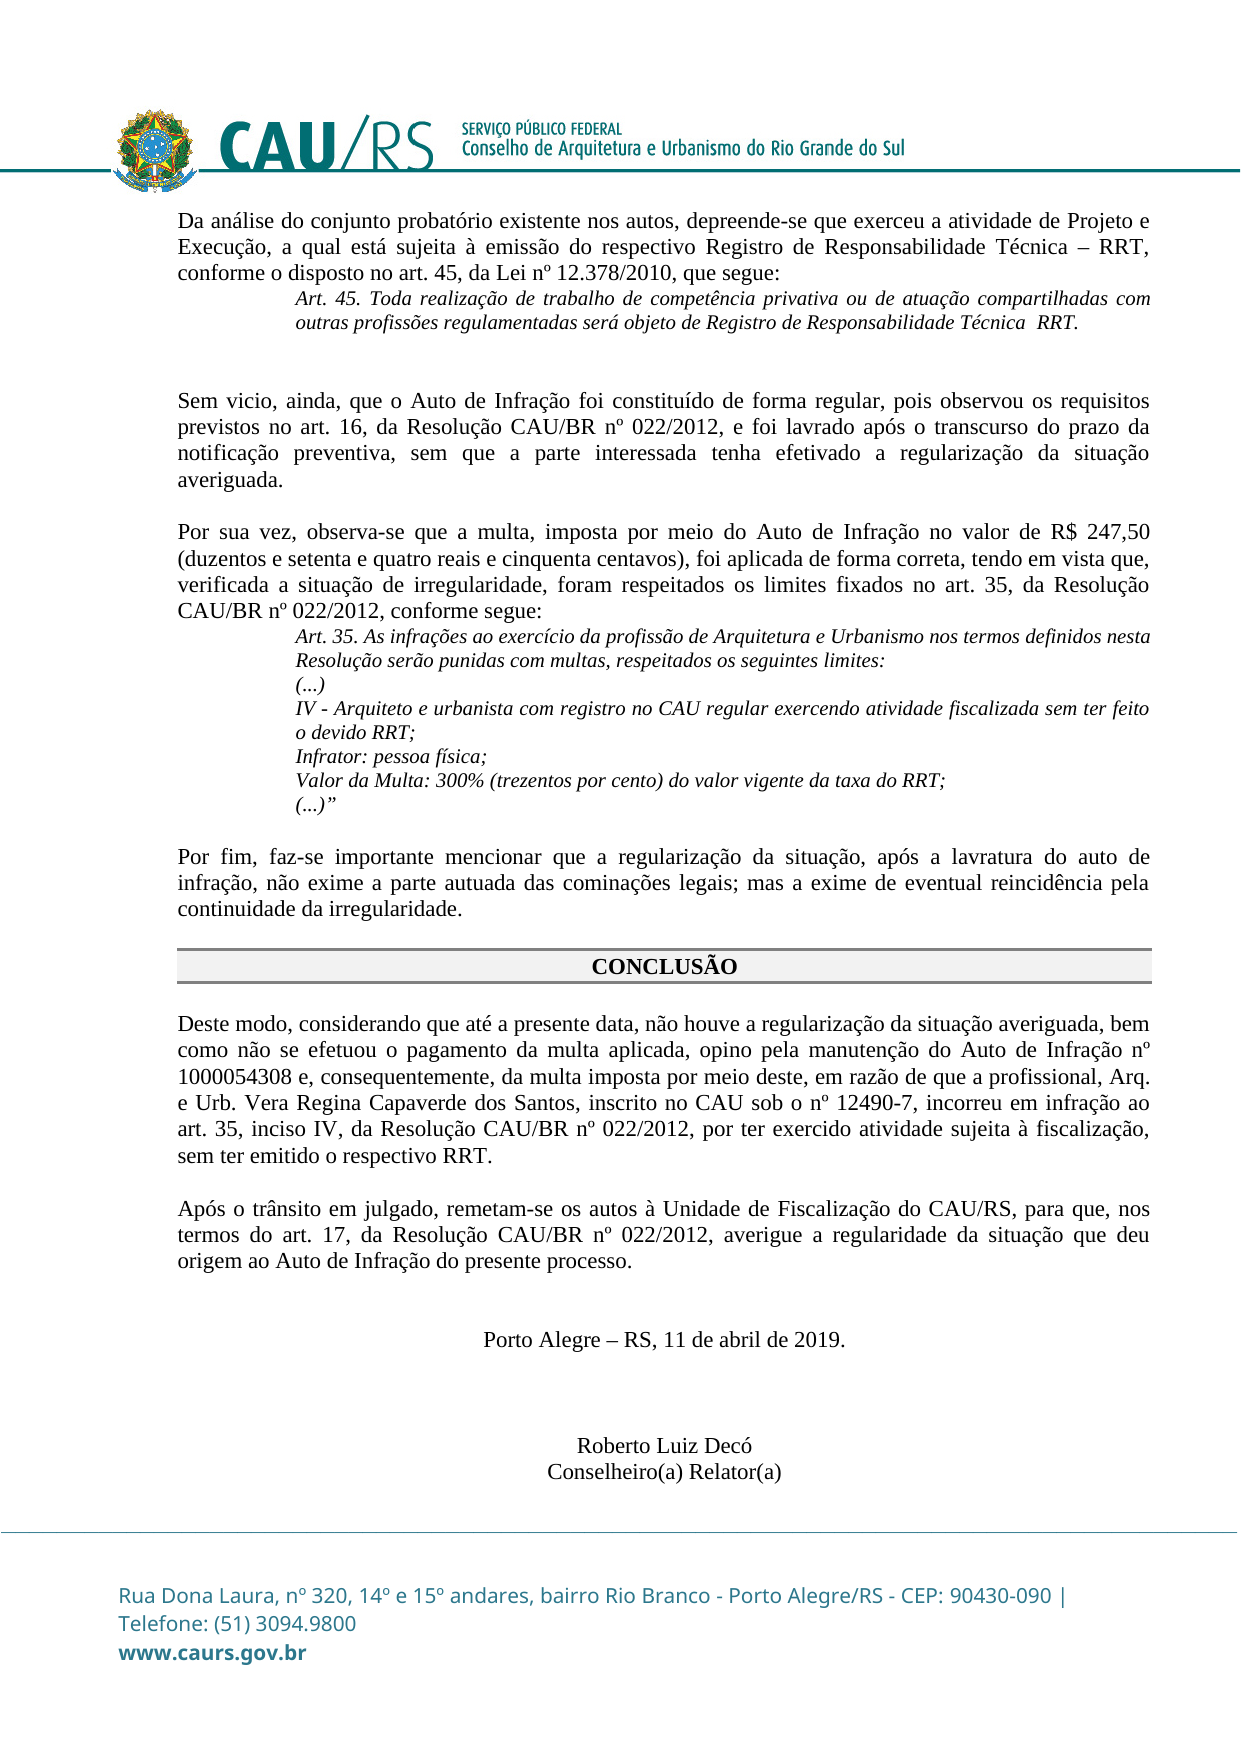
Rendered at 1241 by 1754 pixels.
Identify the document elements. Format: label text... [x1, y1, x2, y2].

text Deste modo, considerando que até a presente data, não houve a regularização da situação averiguada, bem como não se efetuou o pagamento da multa aplicada, opino pela manutenção do Auto de Infração nº 1000054308 e, consequentemente, da multa imposta por meio deste, em razão de que a profissional, Arq. e Urb. Vera Regina Capaverde dos Santos, inscrito no CAU sob o nº 12490-7, incorreu em infração ao art. 35, inciso IV, da Resolução CAU/BR nº 022/2012, por ter exercido atividade sujeita à fiscalização, sem ter emitido o respectivo RRT. [177, 1010, 1152, 1168]
text Roberto Luiz Decó [177, 1432, 1152, 1458]
text Conselheiro(a) Relator(a) [177, 1458, 1152, 1484]
text Por fim, faz-se importante mencionar que a regularização da situação, após a lavratura do auto de infração, não exime a parte autuada das cominações legais; mas a exime de eventual reincidência pela continuidade da irregularidade. [177, 843, 1152, 922]
picture [0, 43, 1241, 203]
table_header CONCLUSÃO [177, 951, 1152, 981]
text Art. 35. As infrações ao exercício da profissão de Arquitetura e Urbanismo nos termos definidos nesta Resolução serão punidas com multas, respeitados os seguintes limites: [295, 624, 1152, 672]
text Art. 45. Toda realização de trabalho de competência privativa ou de atuação compartilhadas com outras profissões regulamentadas será objeto de Registro de Responsabilidade Técnica RRT. [295, 286, 1152, 334]
text Sem vicio, ainda, que o Auto de Infração foi constituído de forma regular, pois observou os requisitos previstos no art. 16, da Resolução CAU/BR nº 022/2012, e foi lavrado após o transcurso do prazo da notificação preventiva, sem que a parte interessada tenha efetivado a regularização da situação averiguada. [177, 387, 1152, 492]
text (...) [295, 672, 1152, 696]
text Da análise do conjunto probatório existente nos autos, depreende-se que exerceu a atividade de Projeto e Execução, a qual está sujeita à emissão do respectivo Registro de Responsabilidade Técnica – RRT, conforme o disposto no art. 45, da Lei nº 12.378/2010, que segue: [177, 207, 1152, 286]
text Infrator: pessoa física; [295, 744, 1152, 768]
text Por sua vez, observa-se que a multa, imposta por meio do Auto de Infração no valor de R$ 247,50 (duzentos e setenta e quatro reais e cinquenta centavos), foi aplicada de forma correta, tendo em vista que, verificada a situação de irregularidade, foram respeitados os limites fixados no art. 35, da Resolução CAU/BR nº 022/2012, conforme segue: [177, 518, 1152, 624]
text (...)” [295, 792, 1152, 816]
text Porto Alegre – RS, 11 de abril de 2019. [177, 1326, 1152, 1353]
text IV - Arquiteto e urbanista com registro no CAU regular exercendo atividade fiscalizada sem ter feito o devido RRT; [295, 696, 1152, 744]
text Valor da Multa: 300% (trezentos por cento) do valor vigente da taxa do RRT; [295, 768, 1152, 792]
text Após o trânsito em julgado, remetam-se os autos à Unidade de Fiscalização do CAU/RS, para que, nos termos do art. 17, da Resolução CAU/BR nº 022/2012, averigue a regularidade da situação que deu origem ao Auto de Infração do presente processo. [177, 1194, 1152, 1274]
